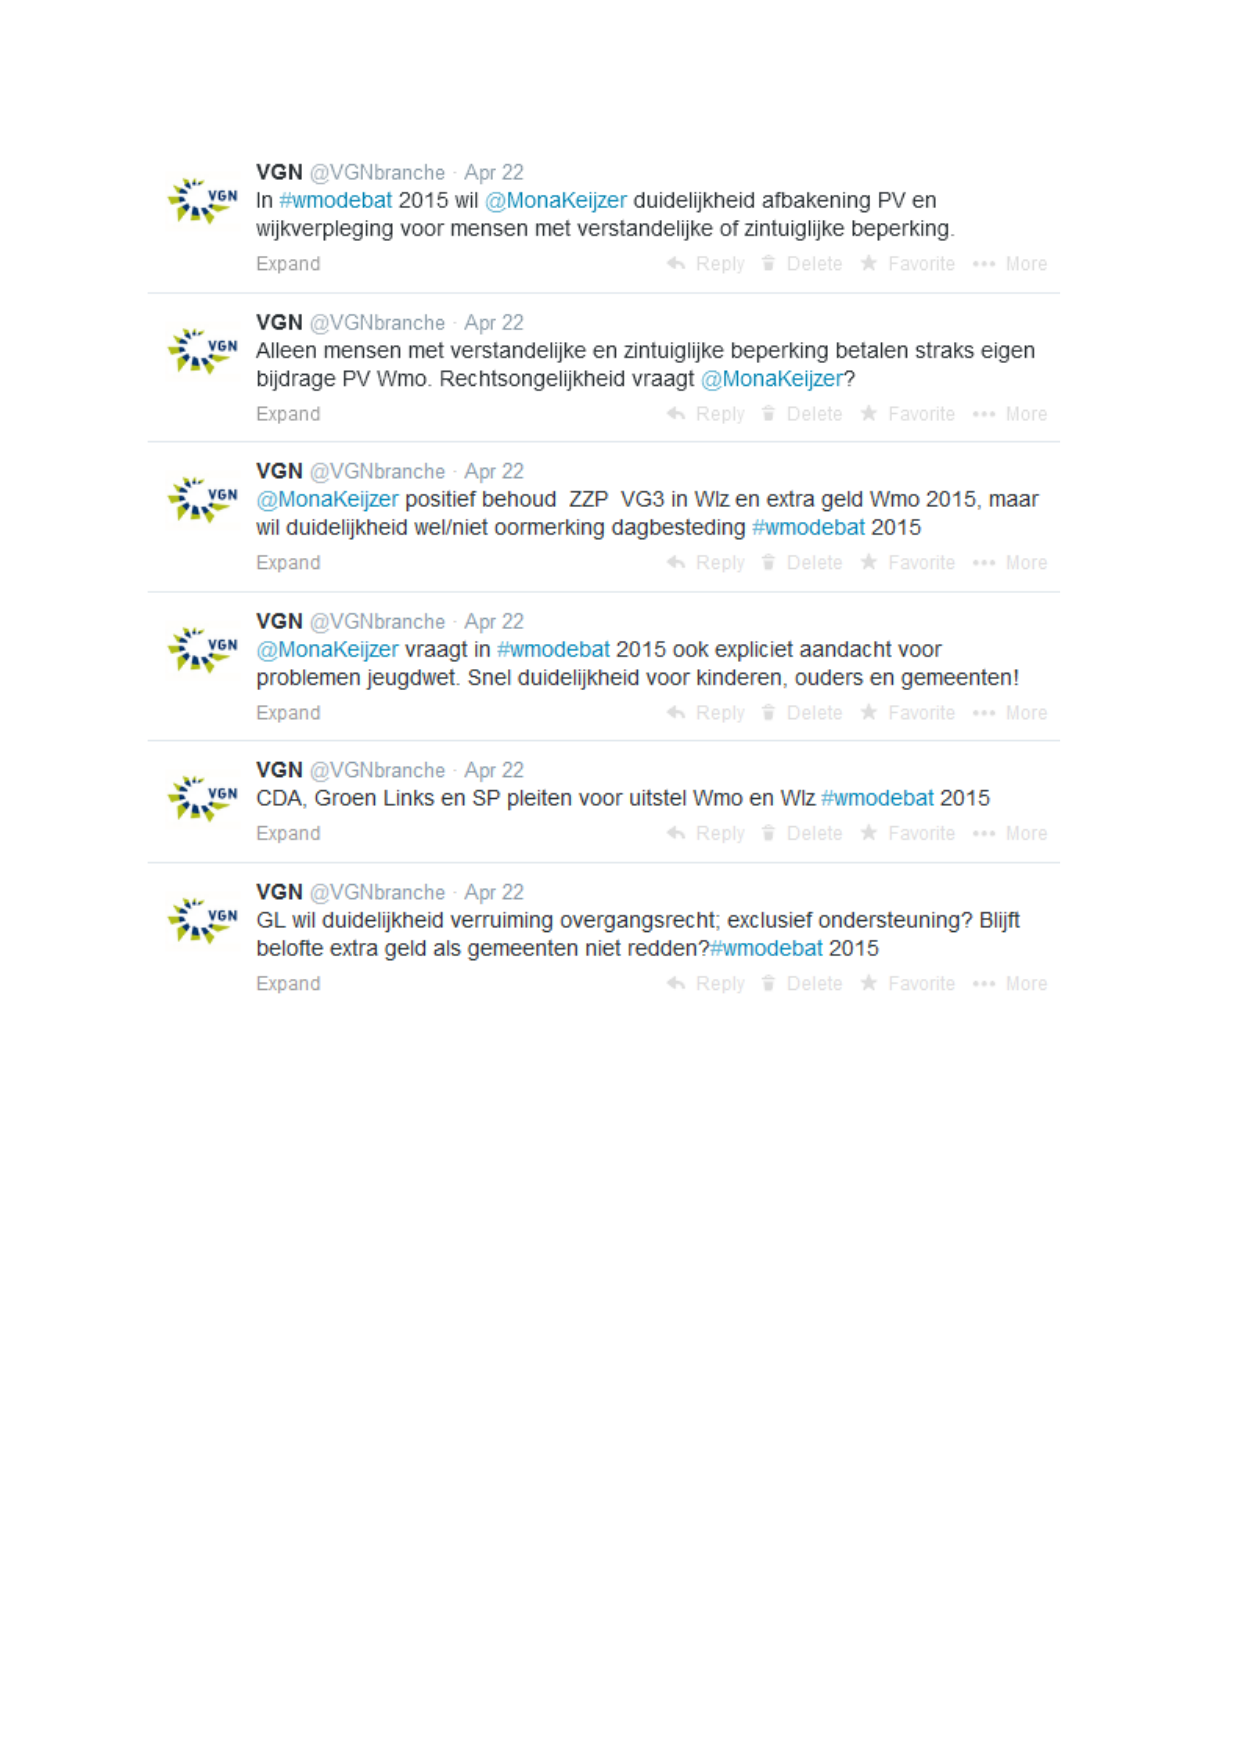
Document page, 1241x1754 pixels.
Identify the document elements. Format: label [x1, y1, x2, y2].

picture [147, 147, 1060, 1003]
